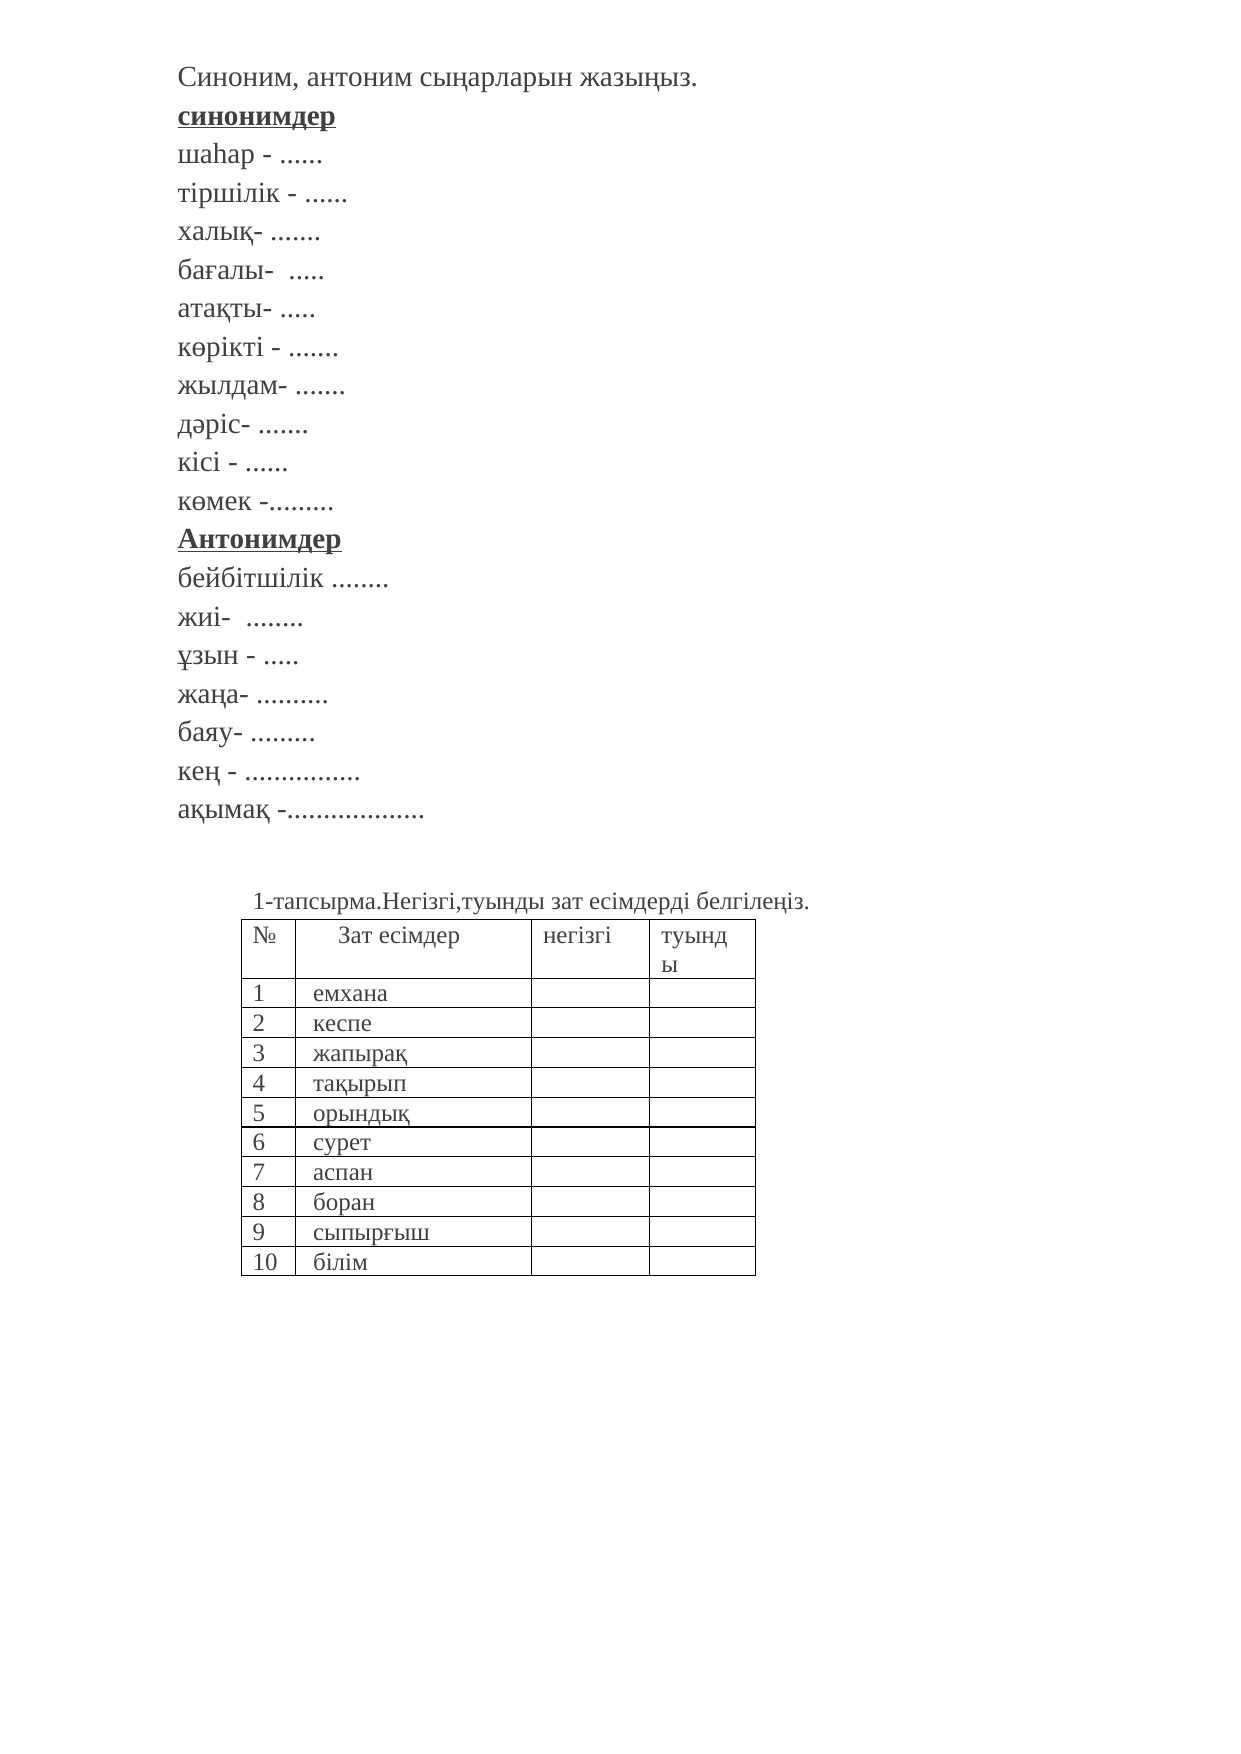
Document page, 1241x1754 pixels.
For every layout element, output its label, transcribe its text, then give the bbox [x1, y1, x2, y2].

table_cell білім [296, 1247, 531, 1275]
table_cell [650, 1128, 755, 1156]
text халық- ....... [177, 213, 1152, 247]
table_cell [532, 1157, 649, 1186]
text тіршілік - ...... [177, 175, 1152, 208]
table_cell тақырып [296, 1068, 531, 1097]
table_cell 7 [242, 1157, 295, 1186]
text жылдам- ....... [177, 367, 1152, 401]
table_cell [532, 979, 649, 1007]
table_cell боран [296, 1187, 531, 1216]
table_cell [650, 979, 755, 1007]
text кең - ................ [177, 753, 1152, 786]
text атақты- ..... [177, 290, 1152, 324]
table_cell 1 [242, 979, 295, 1007]
table_cell [650, 1217, 755, 1246]
text көрікті - ....... [177, 329, 1152, 362]
table_cell кеспе [296, 1008, 531, 1037]
table_cell [650, 1068, 755, 1097]
table_cell [532, 1247, 649, 1275]
table_cell [532, 1038, 649, 1067]
table_cell [532, 1187, 649, 1216]
table_cell 4 [242, 1068, 295, 1097]
text кісі - ...... [177, 444, 1152, 478]
table_cell [532, 1217, 649, 1246]
table_cell 9 [242, 1217, 295, 1246]
text көмек -......... [177, 483, 1152, 517]
table_cell [650, 1247, 755, 1275]
table_cell емхана [296, 979, 531, 1007]
text баяу- ......... [177, 714, 1152, 748]
table_cell [650, 1157, 755, 1186]
table_cell [650, 1038, 755, 1067]
table_cell 2 [242, 1008, 295, 1037]
table_header туынды [650, 920, 755, 977]
text Антонимдер [177, 522, 1152, 555]
table_cell [532, 1068, 649, 1097]
table_cell 5 [242, 1098, 295, 1126]
list 1-тапсырма.Негізгі,туынды зат есімдерді белгілеңіз. [252, 886, 1152, 914]
table_cell 10 [242, 1247, 295, 1275]
text синонимдер [177, 98, 1152, 131]
text ұзын - ..... [177, 637, 1152, 671]
table_header Зат есімдер [296, 920, 531, 977]
table_header № [242, 920, 295, 977]
table_cell [650, 1098, 755, 1126]
table_header негізгі [532, 920, 649, 977]
table_cell жапырақ [296, 1038, 531, 1067]
table_cell [532, 1128, 649, 1156]
text жиі- ........ [177, 599, 1152, 632]
table_cell [532, 1098, 649, 1126]
text ақымақ -................... [177, 791, 1152, 825]
text дәріс- ....... [177, 406, 1152, 439]
text Синоним, антоним сыңарларын жазыңыз. [177, 59, 1152, 93]
table_cell аспан [296, 1157, 531, 1186]
table_cell [650, 1187, 755, 1216]
table_cell орындық [296, 1098, 531, 1126]
table_cell 3 [242, 1038, 295, 1067]
text бағалы- ..... [177, 252, 1152, 285]
table_cell 6 [242, 1128, 295, 1156]
table_cell 8 [242, 1187, 295, 1216]
table_cell сурет [296, 1128, 531, 1156]
text бейбітшілік ........ [177, 560, 1152, 594]
table_cell [532, 1008, 649, 1037]
table_cell [650, 1008, 755, 1037]
text шаһар - ...... [177, 136, 1152, 170]
table_cell сыпырғыш [296, 1217, 531, 1246]
text жаңа- .......... [177, 676, 1152, 709]
